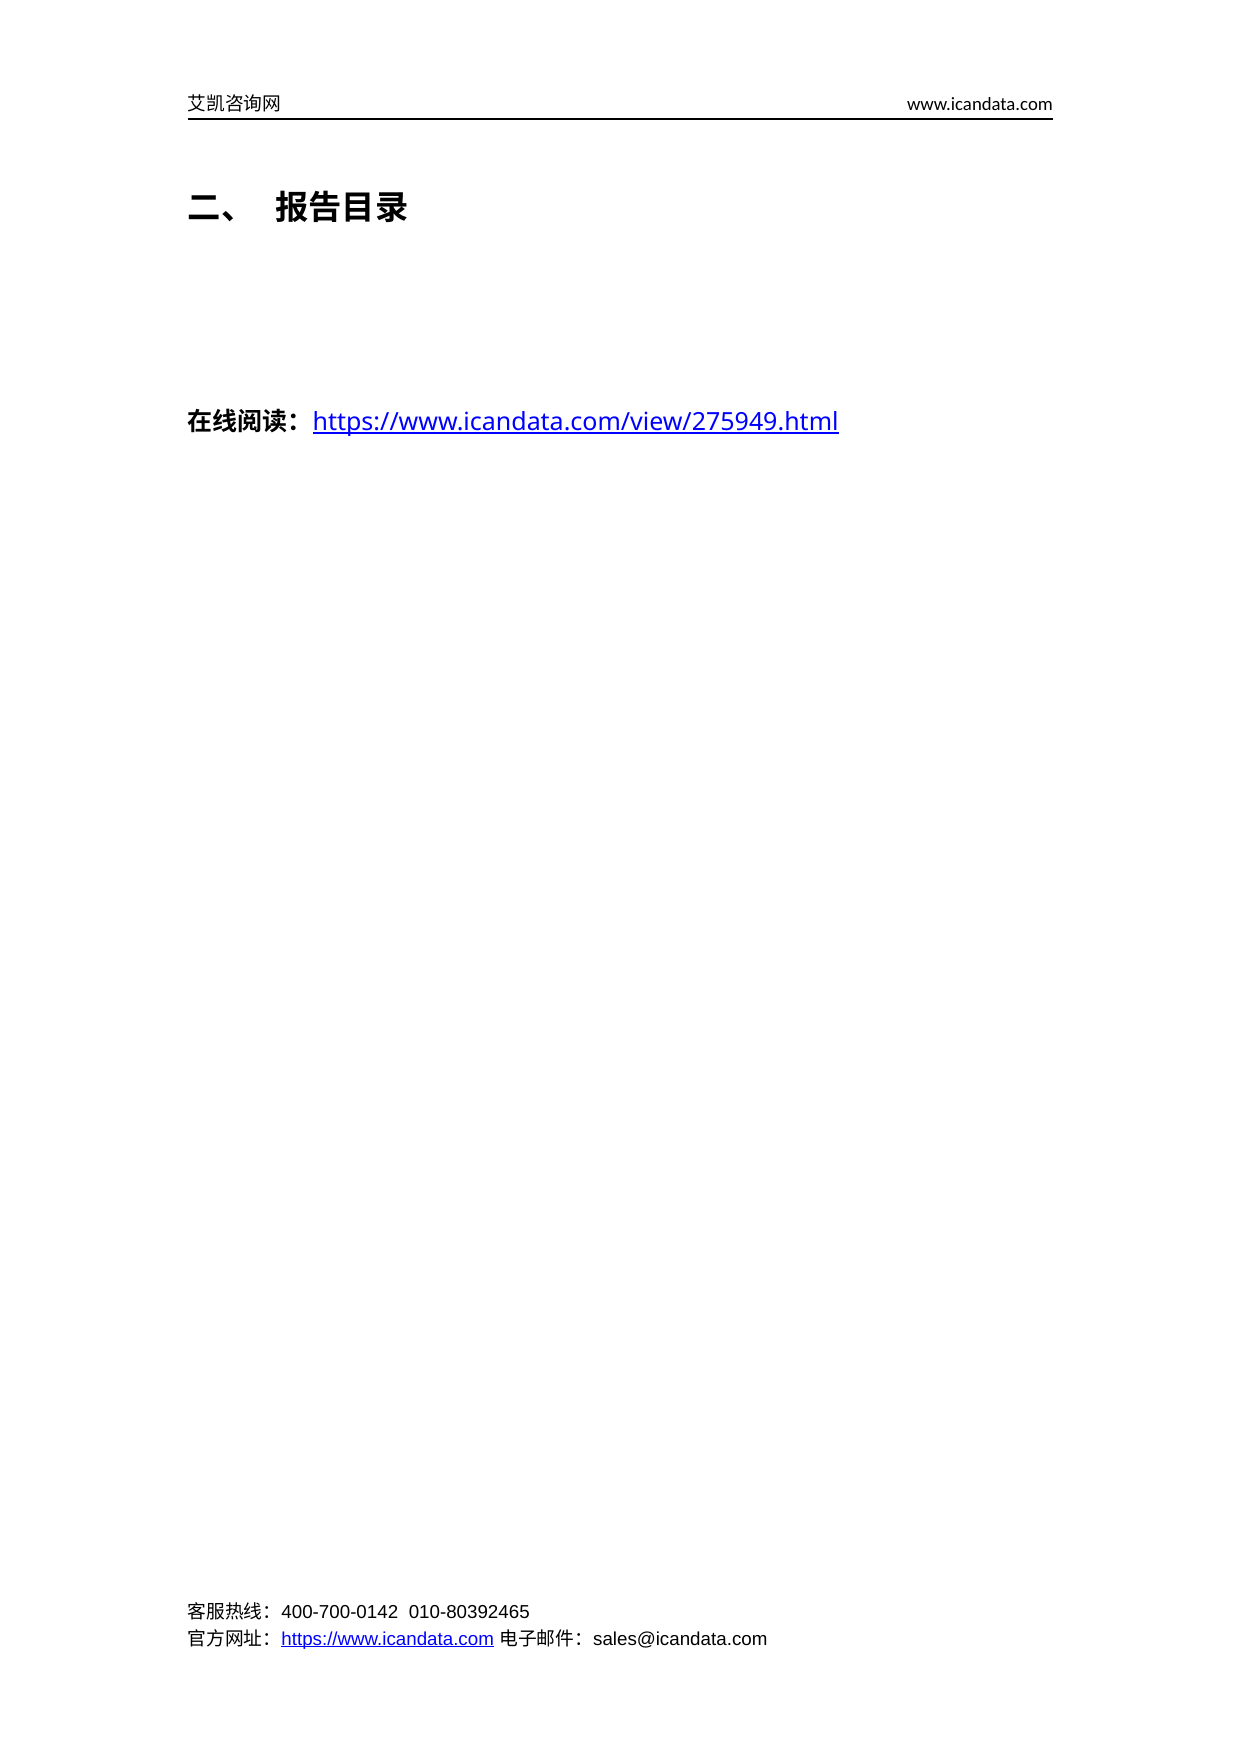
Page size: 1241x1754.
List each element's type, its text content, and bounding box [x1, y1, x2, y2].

subtitle 报告目录 [187, 172, 1053, 237]
text 在线阅读：https://www.icandata.com/view/275949.html [187, 387, 1053, 452]
